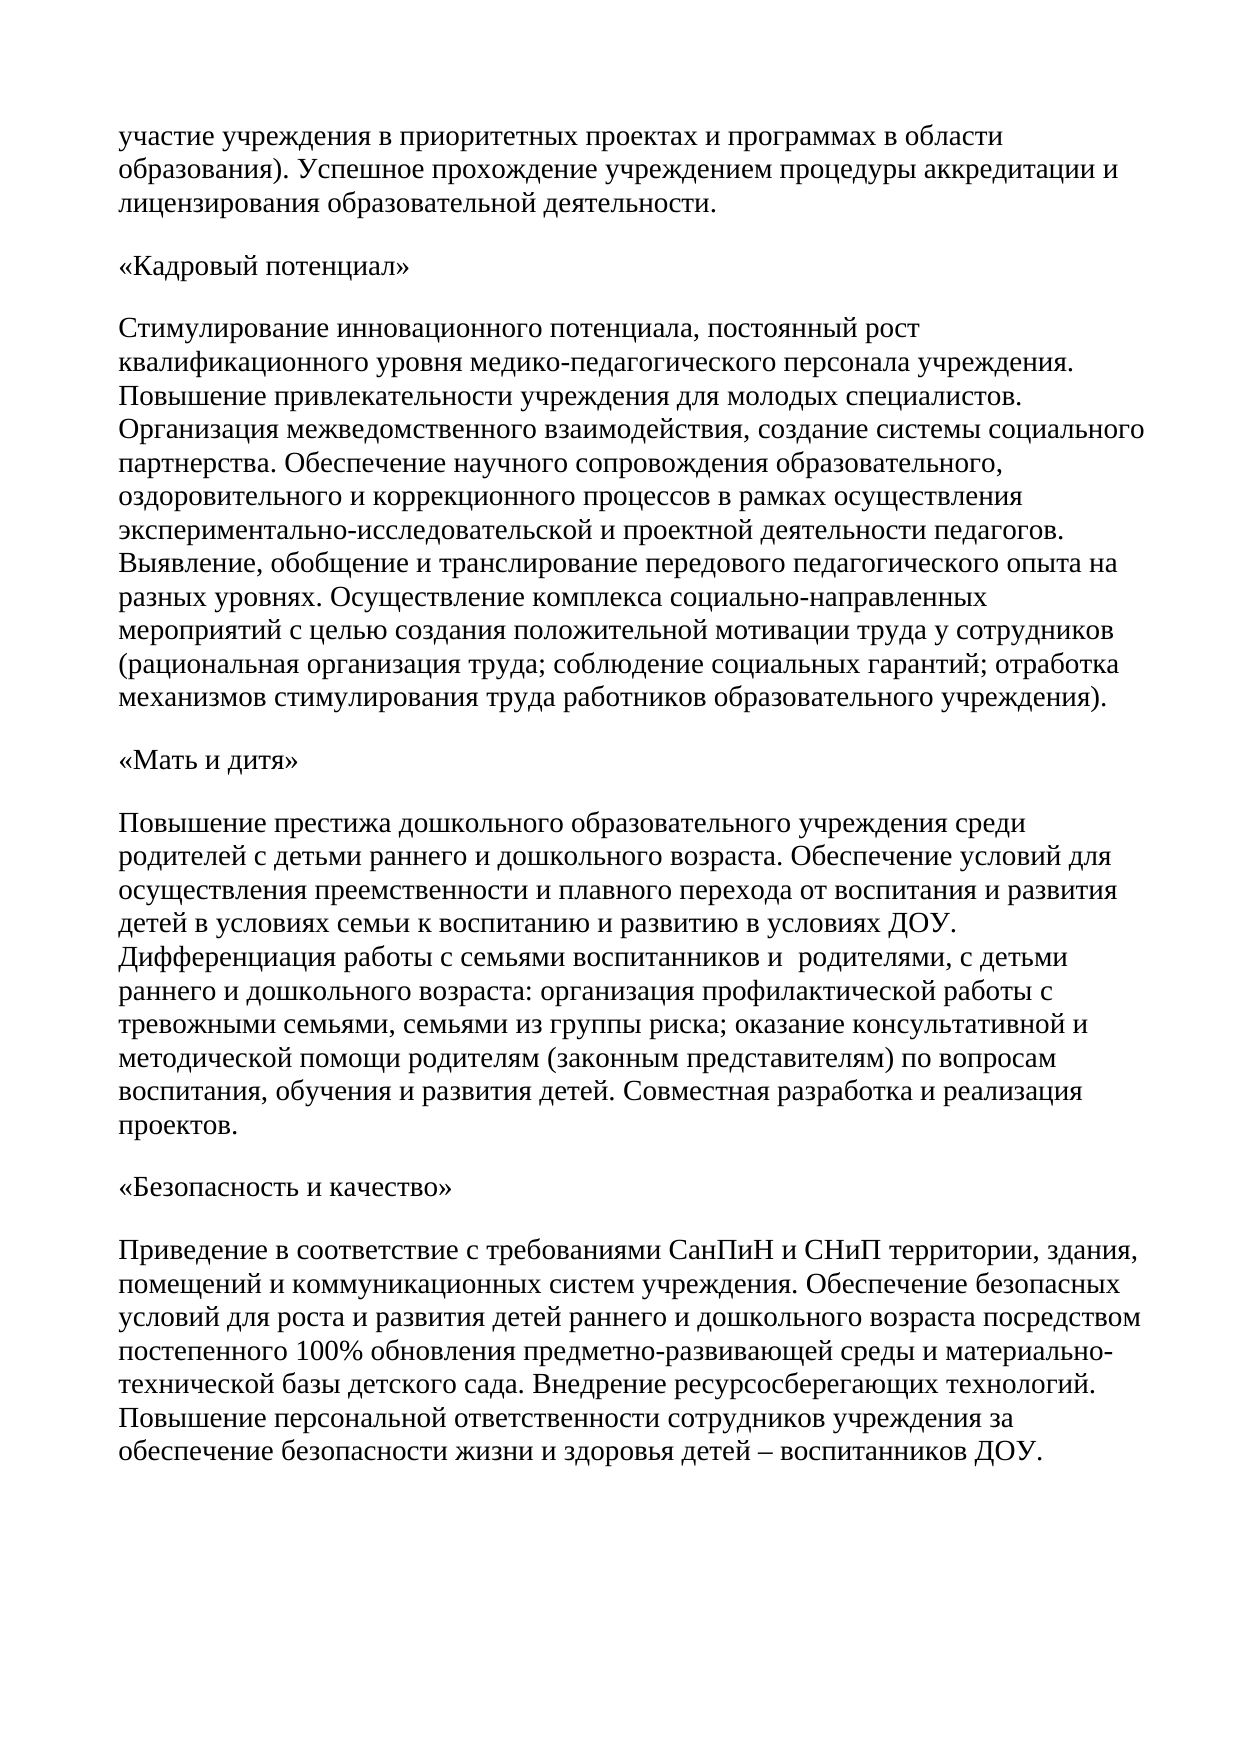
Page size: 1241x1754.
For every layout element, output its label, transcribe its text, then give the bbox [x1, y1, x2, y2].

text Повышение престижа дошкольного образовательного учреждения среди родителей с детьми раннего и дошкольного возраста. Обеспечение условий для осуществления преемственности и плавного перехода от воспитания и развития детей в условиях семьи к воспитанию и развитию в условиях ДОУ. Дифференциация работы с семьями воспитанников и родителями, с детьми раннего и дошкольного возраста: организация профилактической работы с тревожными семьями, семьями из группы риска; оказание консультативной и методической помощи родителям (законным представителям) по вопросам воспитания, обучения и развития детей. Совместная разработка и реализация проектов. [118, 805, 1152, 1140]
text Приведение в соответствие с требованиями СанПиН и СНиП территории, здания, помещений и коммуникационных систем учреждения. Обеспечение безопасных условий для роста и развития детей раннего и дошкольного возраста посредством постепенного 100% обновления предметно-развивающей среды и материально-технической базы детского сада. Внедрение ресурсосберегающих технологий. Повышение персональной ответственности сотрудников учреждения за обеспечение безопасности жизни и здоровья детей – воспитанников ДОУ. [118, 1232, 1152, 1467]
text «Безопасность и качество» [118, 1169, 1152, 1203]
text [118, 118, 1152, 219]
text «Мать и дитя» [118, 742, 1152, 776]
text «Кадровый потенциал» [118, 248, 1152, 281]
text Стимулирование инновационного потенциала, постоянный рост квалификационного уровня медико-педагогического персонала учреждения. Повышение привлекательности учреждения для молодых специалистов. Организация межведомственного взаимодействия, создание системы социального партнерства. Обеспечение научного сопровождения образовательного, оздоровительного и коррекционного процессов в рамках осуществления экспериментально-исследовательской и проектной деятельности педагогов. Выявление, обобщение и транслирование передового педагогического опыта на разных уровнях. Осуществление комплекса социально-направленных мероприятий с целью создания положительной мотивации труда у сотрудников (рациональная организация труда; соблюдение социальных гарантий; отработка механизмов стимулирования труда работников образовательного учреждения). [118, 311, 1152, 713]
